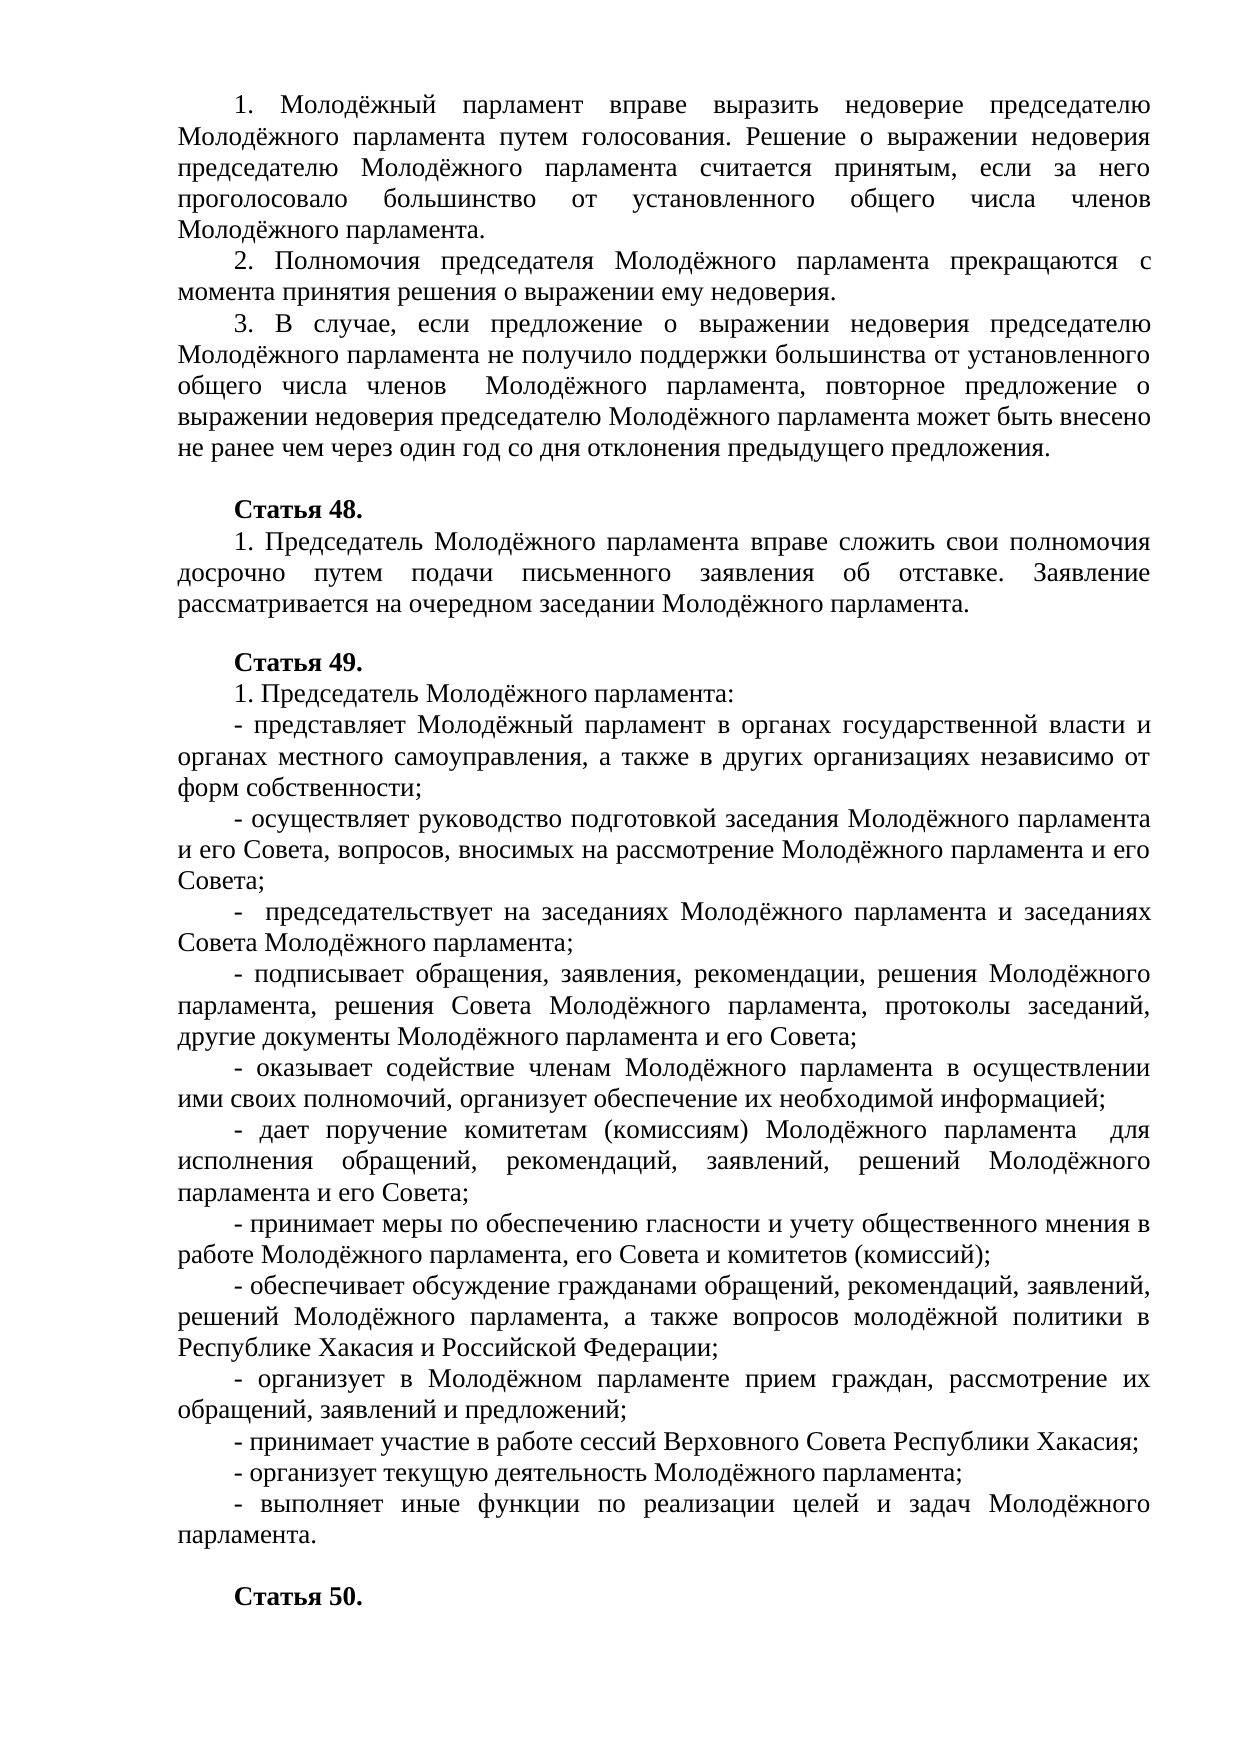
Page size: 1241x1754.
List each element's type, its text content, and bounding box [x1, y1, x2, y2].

text - представляет Молодёжный парламент в органах государственной власти и органах местного самоуправления, а также в других организациях независимо от форм собственности; [177, 708, 1152, 802]
text - дает поручение комитетам (комиссиям) Молодёжного парламента для исполнения обращений, рекомендаций, заявлений, решений Молодёжного парламента и его Совета; [177, 1113, 1152, 1207]
text 1. Председатель Молодёжного парламента: [177, 677, 1152, 708]
text 2. Полномочия председателя Молодёжного парламента прекращаются с момента принятия решения о выражении ему недоверия. [177, 244, 1152, 307]
text - организует в Молодёжном парламенте прием граждан, рассмотрение их обращений, заявлений и предложений; [177, 1362, 1152, 1425]
text - подписывает обращения, заявления, рекомендации, решения Молодёжного парламента, решения Совета Молодёжного парламента, протоколы заседаний, другие документы Молодёжного парламента и его Совета; [177, 958, 1152, 1051]
text - принимает участие в работе сессий Верховного Совета Республики Хакасия; [177, 1425, 1152, 1456]
text - обеспечивает обсуждение гражданами обращений, рекомендаций, заявлений, решений Молодёжного парламента, а также вопросов молодёжной политики в Республике Хакасия и Российской Федерации; [177, 1269, 1152, 1362]
text Статья 50. [177, 1581, 1152, 1612]
text Статья 48. [177, 493, 1152, 525]
text Статья 49. [177, 646, 1152, 677]
text - председательствует на заседаниях Молодёжного парламента и заседаниях Совета Молодёжного парламента; [177, 895, 1152, 958]
text - принимает меры по обеспечению гласности и учету общественного мнения в работе Молодёжного парламента, его Совета и комитетов (комиссий); [177, 1207, 1152, 1269]
text 3. В случае, если предложение о выражении недоверия председателю Молодёжного парламента не получило поддержки большинства от установленного общего числа членов Молодёжного парламента, повторное предложение о выражении недоверия председателю Молодёжного парламента может быть внесено не ранее чем через один год со дня отклонения предыдущего предложения. [177, 307, 1152, 462]
text - осуществляет руководство подготовкой заседания Молодёжного парламента и его Совета, вопросов, вносимых на рассмотрение Молодёжного парламента и его Совета; [177, 802, 1152, 895]
text - оказывает содействие членам Молодёжного парламента в осуществлении ими своих полномочий, организует обеспечение их необходимой информацией; [177, 1051, 1152, 1113]
text - выполняет иные функции по реализации целей и задач Молодёжного парламента. [177, 1487, 1152, 1549]
text 1. Председатель Молодёжного парламента вправе сложить свои полномочия досрочно путем подачи письменного заявления об отставке. Заявление рассматривается на очередном заседании Молодёжного парламента. [177, 525, 1152, 618]
text 1. Молодёжный парламент вправе выразить недоверие председателю Молодёжного парламента путем голосования. Решение о выражении недоверия председателю Молодёжного парламента считается принятым, если за него проголосовало большинство от установленного общего числа членов Молодёжного парламента. [177, 89, 1152, 244]
text - организует текущую деятельность Молодёжного парламента; [177, 1456, 1152, 1487]
